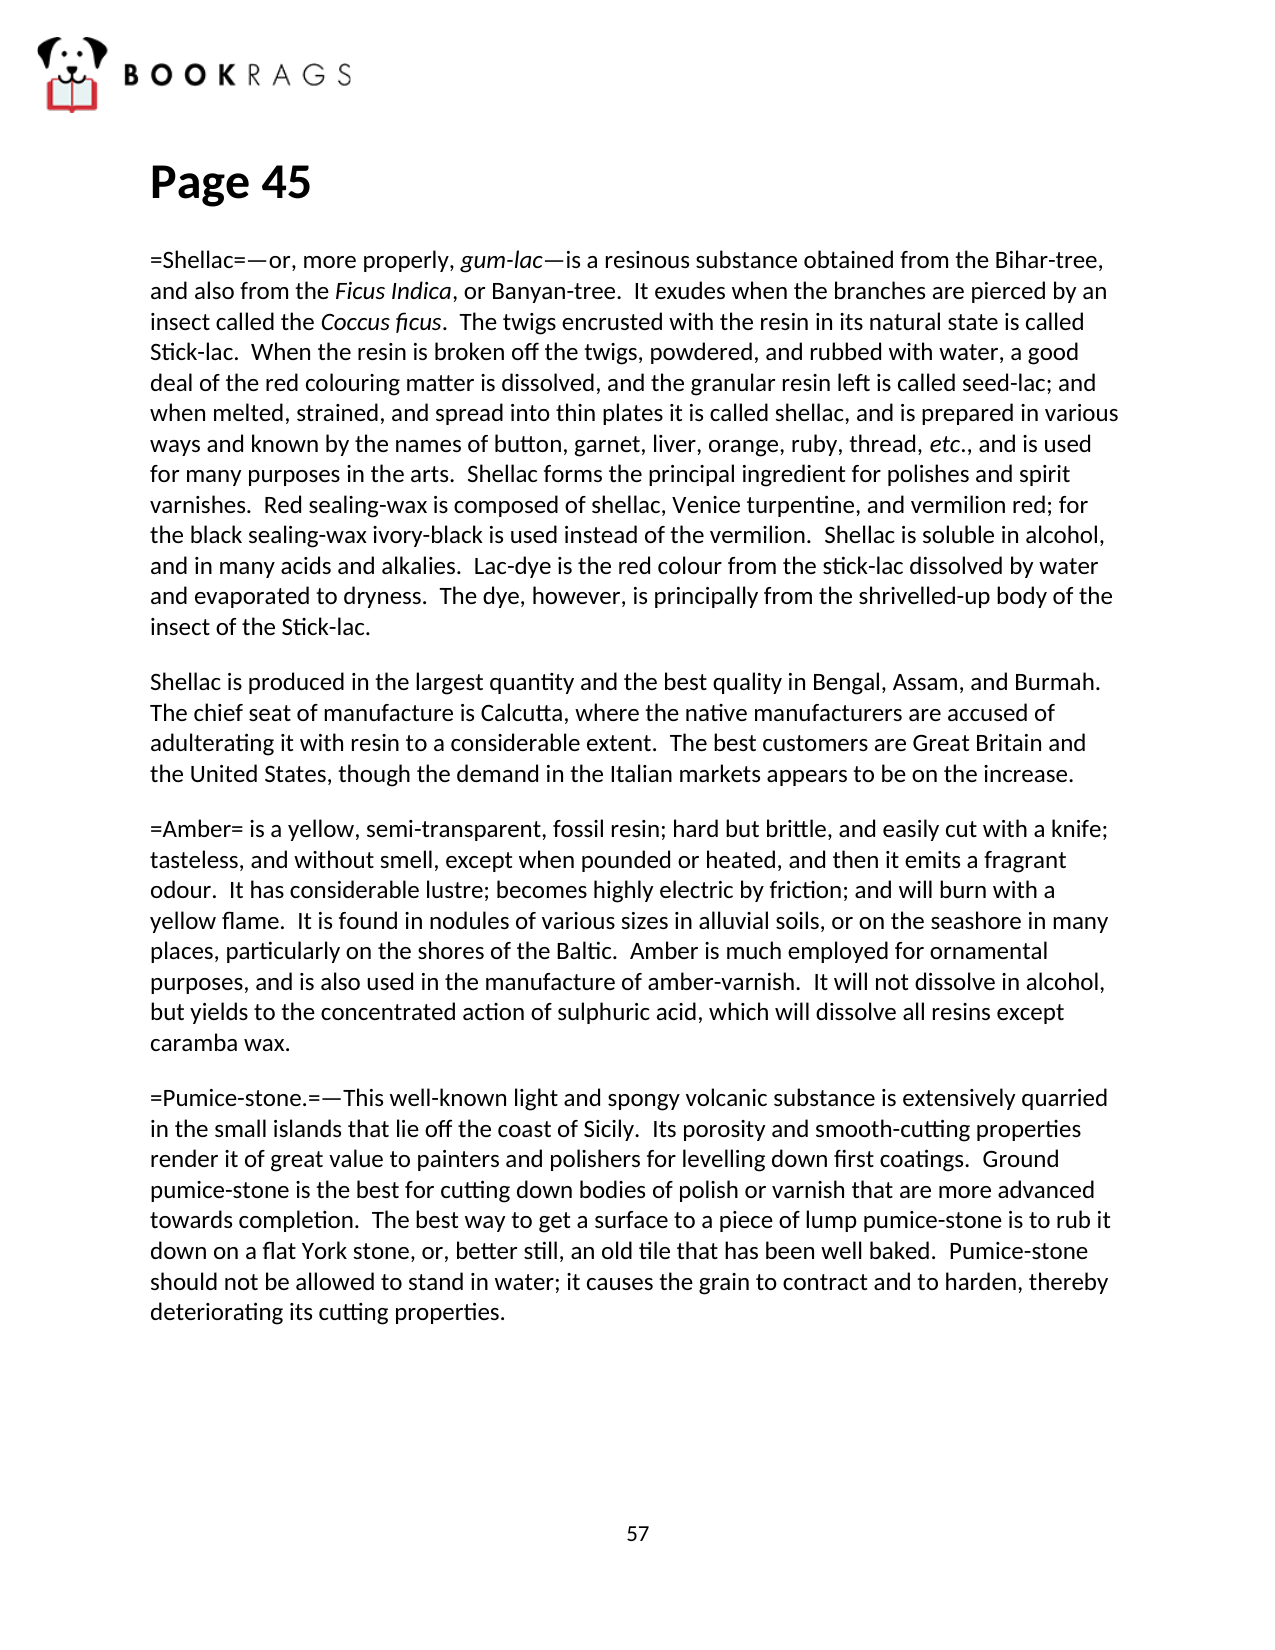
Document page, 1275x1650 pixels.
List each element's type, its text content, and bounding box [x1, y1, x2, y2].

picture [37, 37, 351, 113]
text =Pumice-stone.=—­This well-known light and spongy volcanic substance is extensively quarried in the small islands that lie off the coast of Sicily. Its porosity and smooth-cutting properties render it of great value to painters and polishers for levelling down first coatings. Ground pumice-stone is the best for cutting down bodies of polish or varnish that are more advanced towards completion. The best way to get a surface to a piece of lump pumice-stone is to rub it down on a flat York stone, or, better still, an old tile that has been well baked. Pumice-stone should not be allowed to stand in water; it causes the grain to contract and to harden, thereby deteriorating its cutting properties. [150, 1083, 1125, 1327]
text =Shellac=—­or, more properly, gum-lac—­is a resinous substance obtained from the Bihar-tree, and also from the Ficus Indica, or Banyan-tree. It exudes when the branches are pierced by an insect called the Coccus ficus. The twigs encrusted with the resin in its natural state is called Stick-lac. When the resin is broken off the twigs, powdered, and rubbed with water, a good deal of the red colouring matter is dissolved, and the granular resin left is called seed-lac; and when melted, strained, and spread into thin plates it is called shellac, and is prepared in various ways and known by the names of button, garnet, liver, orange, ruby, thread, etc., and is used for many purposes in the arts. Shellac forms the principal ingredient for polishes and spirit varnishes. Red sealing-wax is composed of shellac, Venice turpentine, and vermilion red; for the black sealing-wax ivory-black is used instead of the vermilion. Shellac is soluble in alcohol, and in many acids and alkalies. Lac-dye is the red colour from the stick-lac dissolved by water and evaporated to dryness. The dye, however, is principally from the shrivelled-up body of the insect of the Stick-lac. [150, 244, 1125, 641]
text Page 45 [150, 150, 1125, 211]
text =Amber= is a yellow, semi-transparent, fossil resin; hard but brittle, and easily cut with a knife; tasteless, and without smell, except when pounded or heated, and then it emits a fragrant odour. It has considerable lustre; becomes highly electric by friction; and will burn with a yellow flame. It is found in nodules of various sizes in alluvial soils, or on the seashore in many places, particularly on the shores of the Baltic. Amber is much employed for ornamental purposes, and is also used in the manufacture of amber-varnish. It will not dissolve in alcohol, but yields to the concentrated action of sulphuric acid, which will dissolve all resins except caramba wax. [150, 813, 1125, 1058]
text Shellac is produced in the largest quantity and the best quality in Bengal, Assam, and Burmah. The chief seat of manufacture is Calcutta, where the native manufacturers are accused of adulterating it with resin to a considerable extent. The best customers are Great Britain and the United States, though the demand in the Italian markets appears to be on the increase. [150, 666, 1125, 788]
